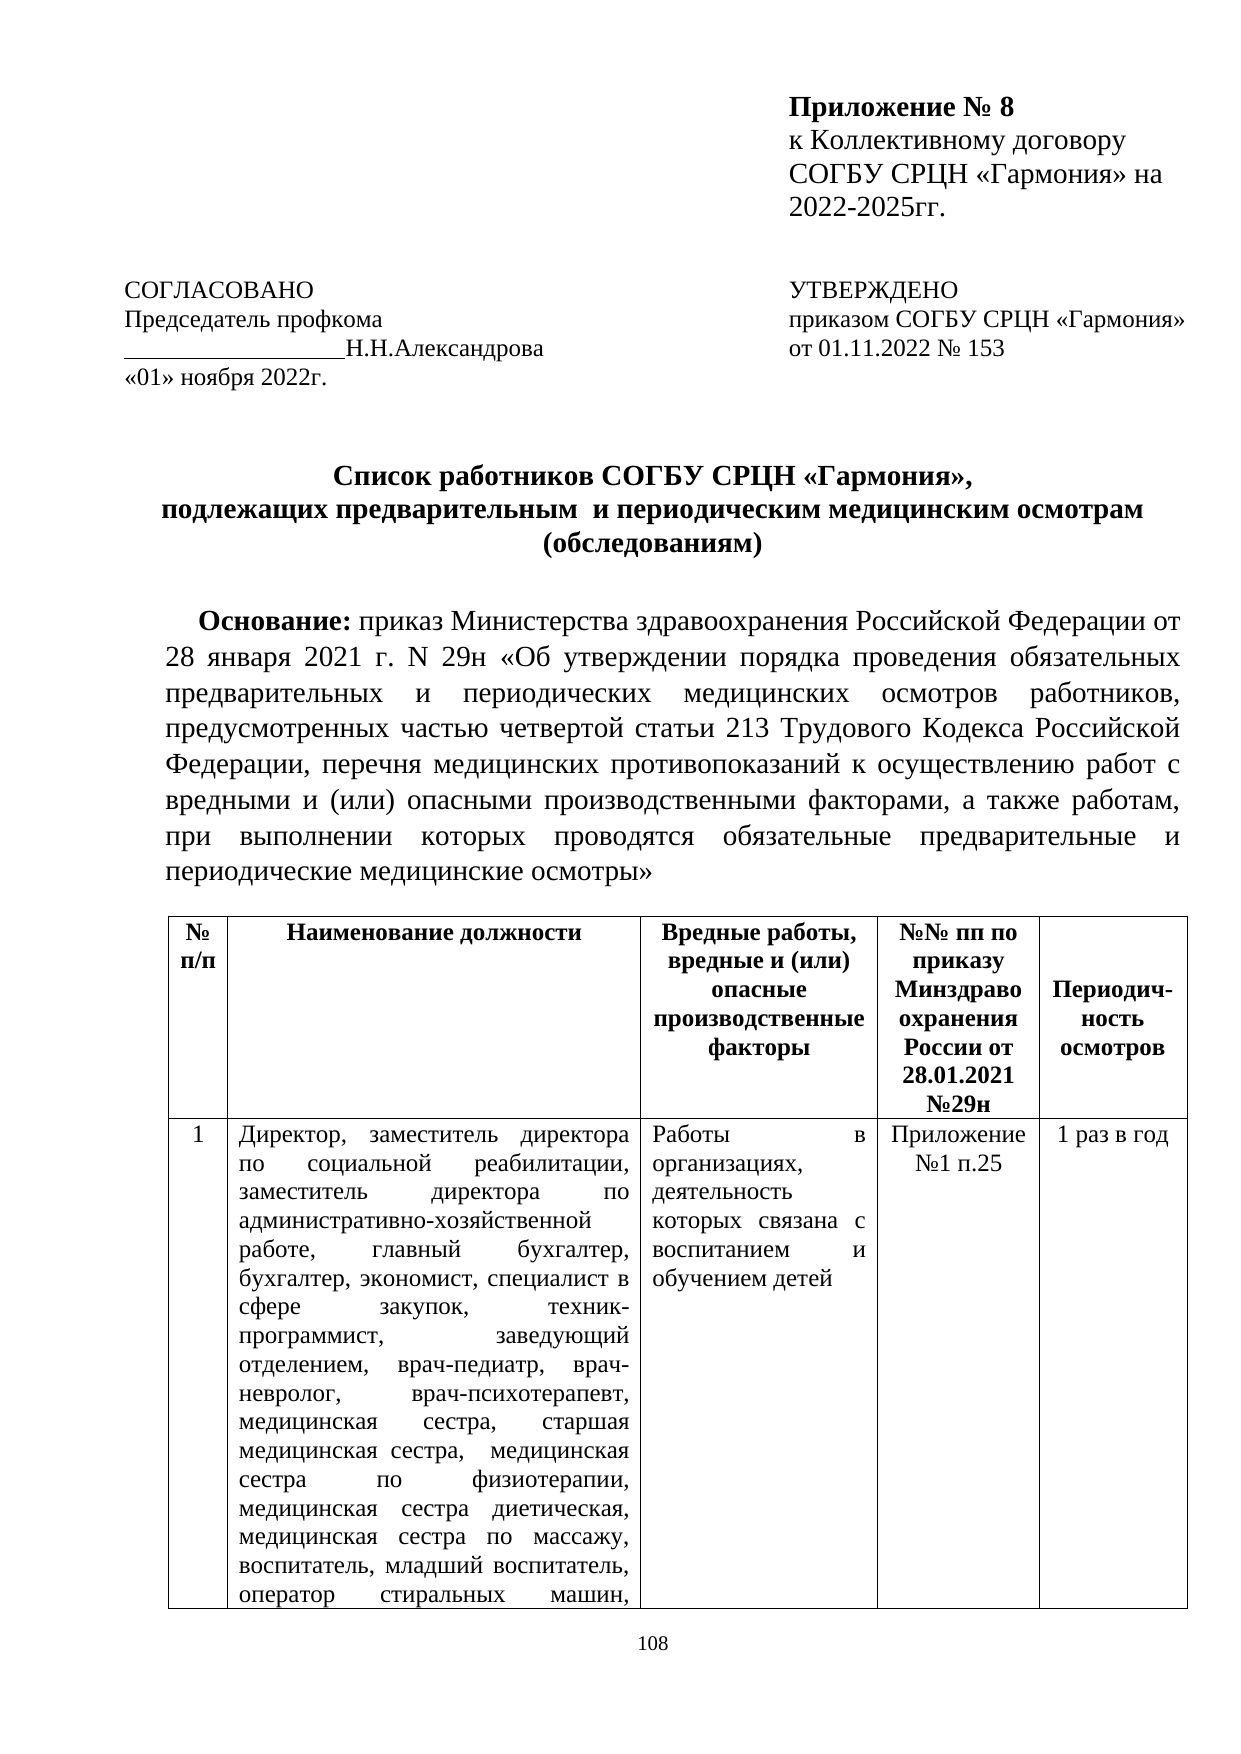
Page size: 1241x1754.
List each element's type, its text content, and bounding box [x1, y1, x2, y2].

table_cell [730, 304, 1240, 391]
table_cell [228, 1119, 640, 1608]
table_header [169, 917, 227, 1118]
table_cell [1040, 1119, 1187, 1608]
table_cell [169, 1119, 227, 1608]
text подлежащих предварительным и периодическим медицинским осмотрам (обследованиям) [124, 491, 1181, 558]
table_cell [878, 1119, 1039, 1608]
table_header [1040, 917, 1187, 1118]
text Список работников СОГБУ СРЦН «Гармония», [124, 458, 1181, 491]
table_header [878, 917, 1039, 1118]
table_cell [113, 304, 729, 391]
text Приложение № 8 [713, 89, 1181, 122]
subtitle Основание: приказ Министерства здравоохранения Российской Федерации от 28 января 2021 г. N 29н «Об утверждении порядка проведения обязательных предварительных и периодических медицинских осмотров работников, предусмотренных частью четвертой статьи 213 Трудового Кодекса Российской Федерации, перечня медицинских противопоказаний к осуществлению работ с вредными и (или) опасными производственными факторами, а также работам, при выполнении которых проводятся обязательные предварительные и периодические медицинские осмотры» [165, 601, 1181, 887]
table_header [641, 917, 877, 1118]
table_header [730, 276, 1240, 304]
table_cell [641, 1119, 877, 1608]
text к Коллективному договору СОГБУ СРЦН «Гармония» на 2022-2025гг. [788, 122, 1181, 223]
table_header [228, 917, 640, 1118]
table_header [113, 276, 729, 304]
